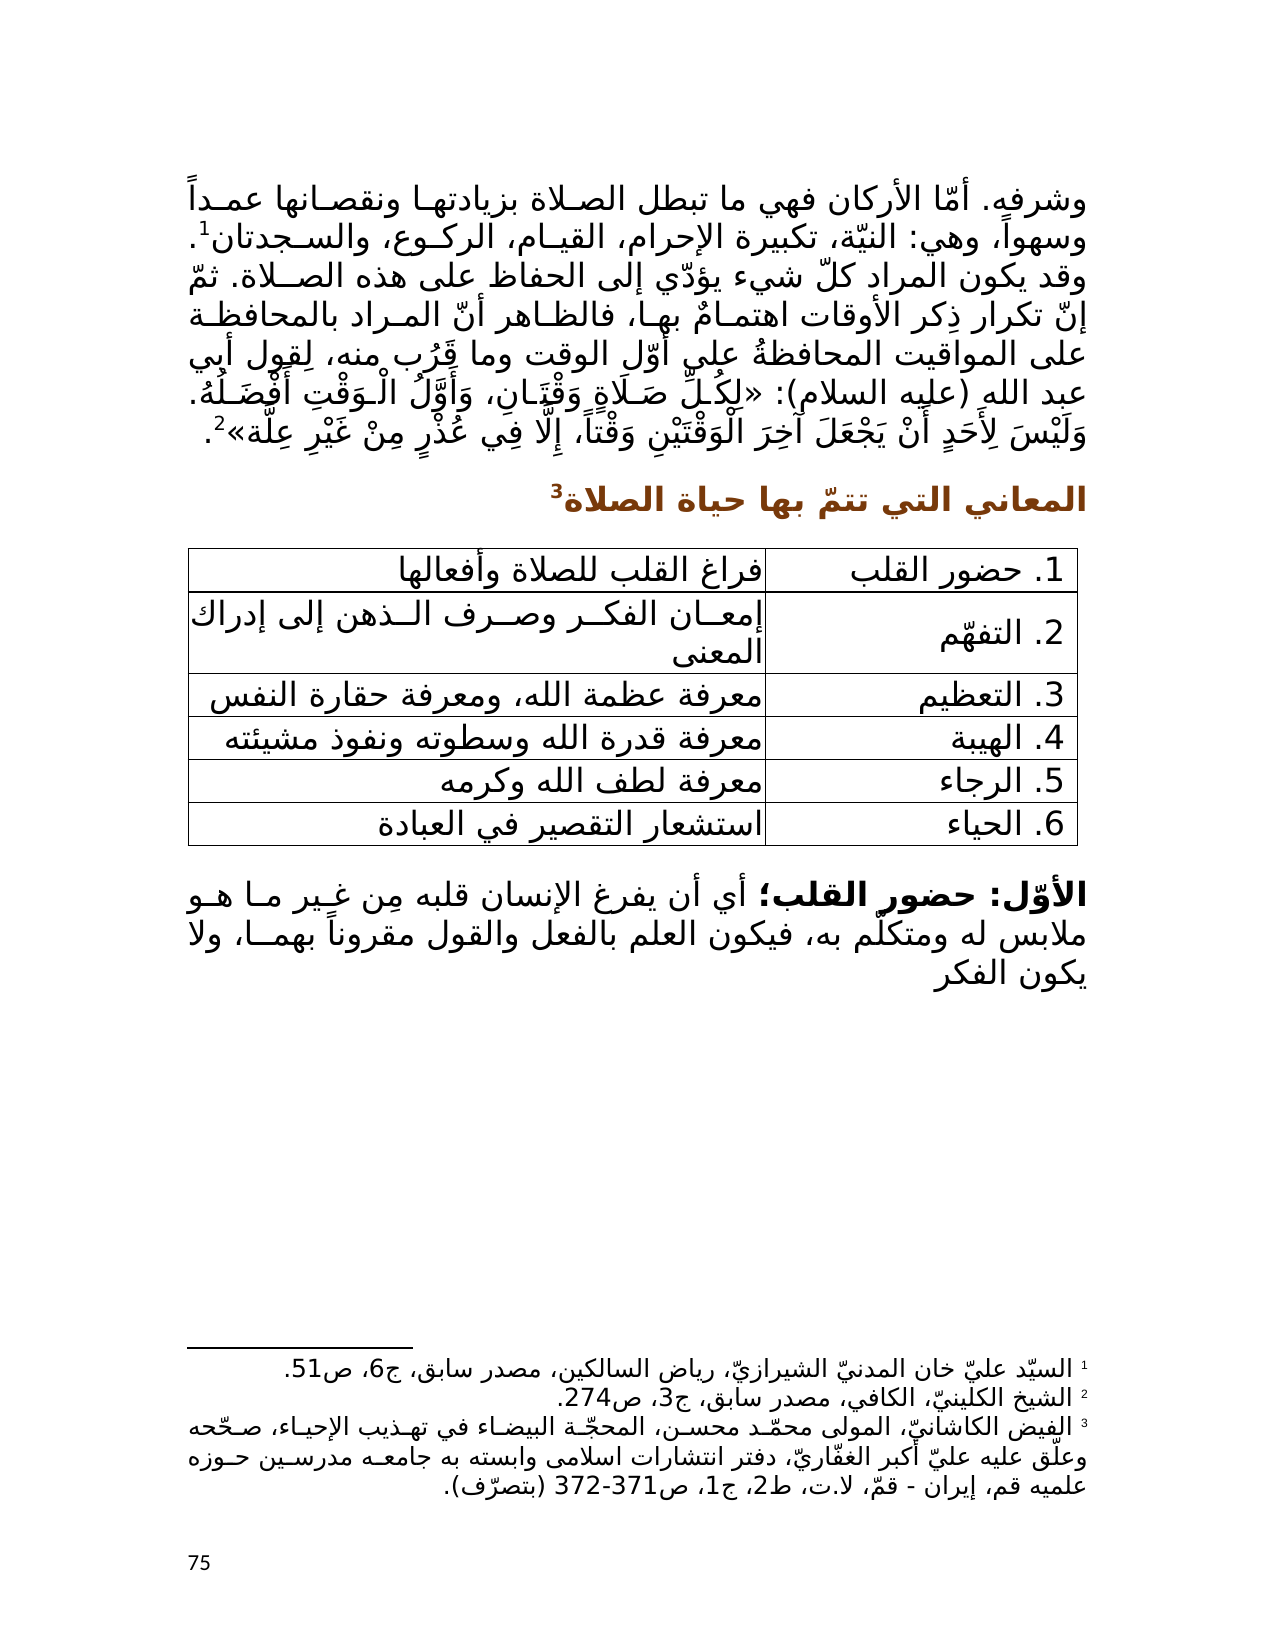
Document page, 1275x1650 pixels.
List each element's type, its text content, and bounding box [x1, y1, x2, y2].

table_cell 5. الرجاء [766, 760, 1077, 802]
table_cell 2. التفهّم [766, 593, 1077, 673]
table_cell معرفة قدرة الله وسطوته ونفوذ مشيئته [189, 717, 765, 759]
table_cell معرفة لطف الله وكرمه [189, 760, 765, 802]
text المعاني التي تتمّ بها حياة الصلاة [187, 480, 1087, 519]
table_cell 6. الحياء [766, 803, 1077, 845]
table_cell معرفة عظمة الله، ومعرفة حقارة النفس [189, 674, 765, 716]
table_header 1. حضور القلب [766, 549, 1077, 591]
table_cell 4. الهيبة [766, 717, 1077, 759]
table_cell إمعان الفكر وصرف الذهن إلى إدراك المعنى [189, 593, 765, 673]
text وشرفه. أمّا الأركان فهي ما تبطل الصلاة بزيادتها ونقصانها عمداً وسهواً، وهي: النيّة، تكبيرة الإحرام، القيام، الركوع، والسجدتان. وقد يكون المراد كلّ شيء يؤدّي إلى الحفاظ على هذه الصلاة. ثمّ إنّ تكرار ذِكر الأوقات اهتمامٌ بها، فالظاهر أنّ المراد بالمحافظة على المواقيت المحافظةُ على أوّل الوقت وما قَرُب منه، لِقول أبي عبد الله (عليه السلام): «لِكُلِّ صَلَاةٍ وَقْتَانِ، وَأَوَّلُ الْوَقْتِ أَفْضَلُهُ. وَلَيْسَ لِأَحَدٍ أَنْ يَجْعَلَ آخِرَ الْوَقْتَيْنِ وَقْتاً، إِلَّا فِي عُذْرٍ مِنْ غَيْرِ عِلَّة». [187, 179, 1087, 451]
table_cell استشعار التقصير في العبادة [189, 803, 765, 845]
table_cell 3. التعظيم [766, 674, 1077, 716]
table_header فراغ القلب للصلاة وأفعالها [189, 549, 765, 591]
text الأوّل: حضور القلب؛ أي أن يفرغ الإنسان قلبه مِن غير ما هو ملابس له ومتكلّم به، فيكون العلم بالفعل والقول مقروناً بهما، ولا يكون الفكر [187, 876, 1087, 992]
